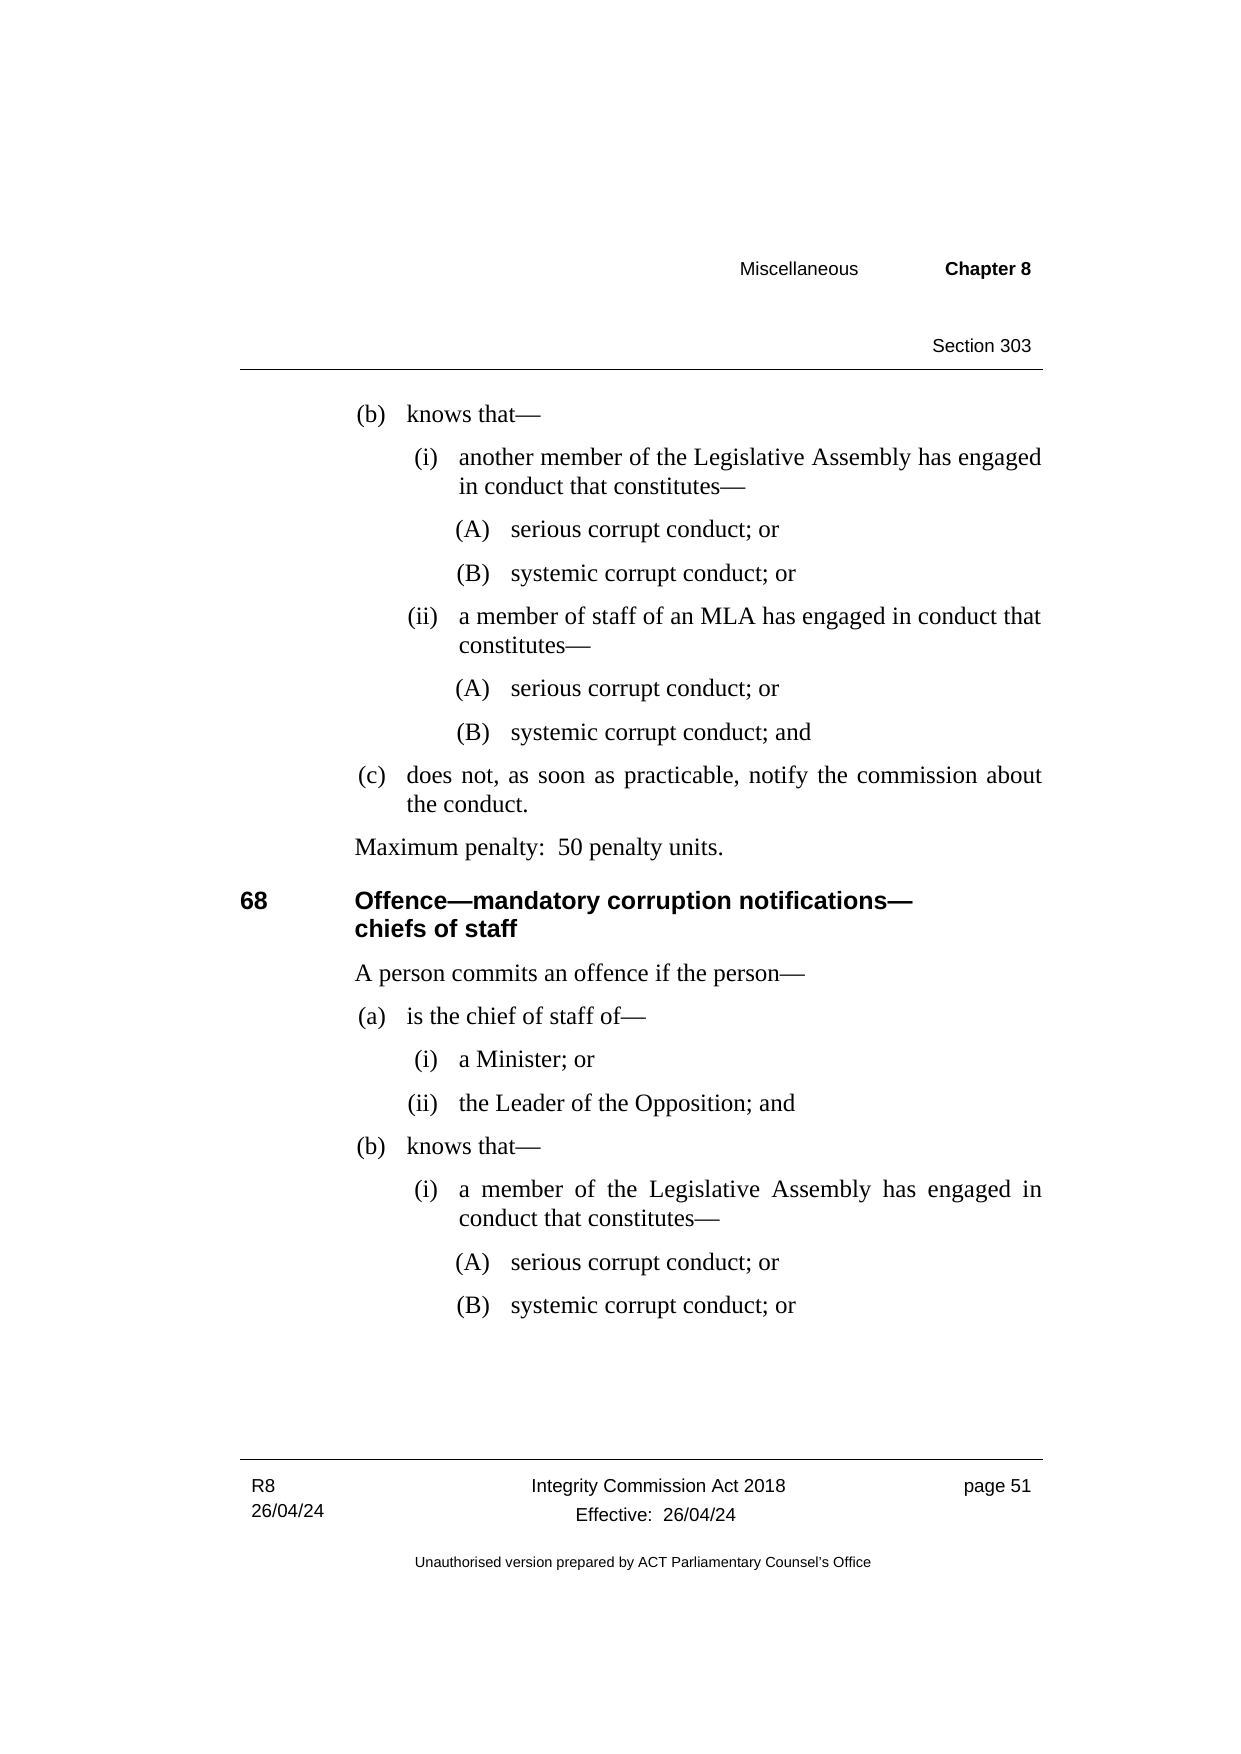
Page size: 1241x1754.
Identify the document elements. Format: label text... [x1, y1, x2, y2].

text (ii) the Leader of the Opposition; and [240, 1088, 1042, 1117]
text (c) does not, as soon as practicable, notify the commission about the conduct. [240, 760, 1042, 817]
text (i) a Minister; or [240, 1044, 1042, 1073]
text (i) another member of the Legislative Assembly has engaged in conduct that constitutes— [240, 442, 1042, 500]
text (ii) a member of staff of an MLA has engaged in conduct that constitutes— [240, 601, 1042, 659]
text (A) serious corrupt conduct; or [240, 514, 1042, 543]
text (i) a member of the Legislative Assembly has engaged in conduct that constitutes— [240, 1174, 1042, 1232]
text (b) knows that— [240, 1131, 1042, 1160]
text A person commits an offence if the person— [354, 958, 1042, 987]
text (B) systemic corrupt conduct; and [240, 717, 1042, 745]
text (A) serious corrupt conduct; or [240, 1247, 1042, 1275]
text (a) is the chief of staff of— [240, 1001, 1042, 1030]
text 68 Offence—mandatory corruption notifications—chiefs of staff [240, 886, 1042, 943]
text Maximum penalty: 50 penalty units. [354, 832, 1042, 861]
text (b) knows that— [240, 399, 1042, 428]
text (B) systemic corrupt conduct; or [240, 558, 1042, 587]
text (A) serious corrupt conduct; or [240, 673, 1042, 702]
text (B) systemic corrupt conduct; or [240, 1290, 1042, 1319]
